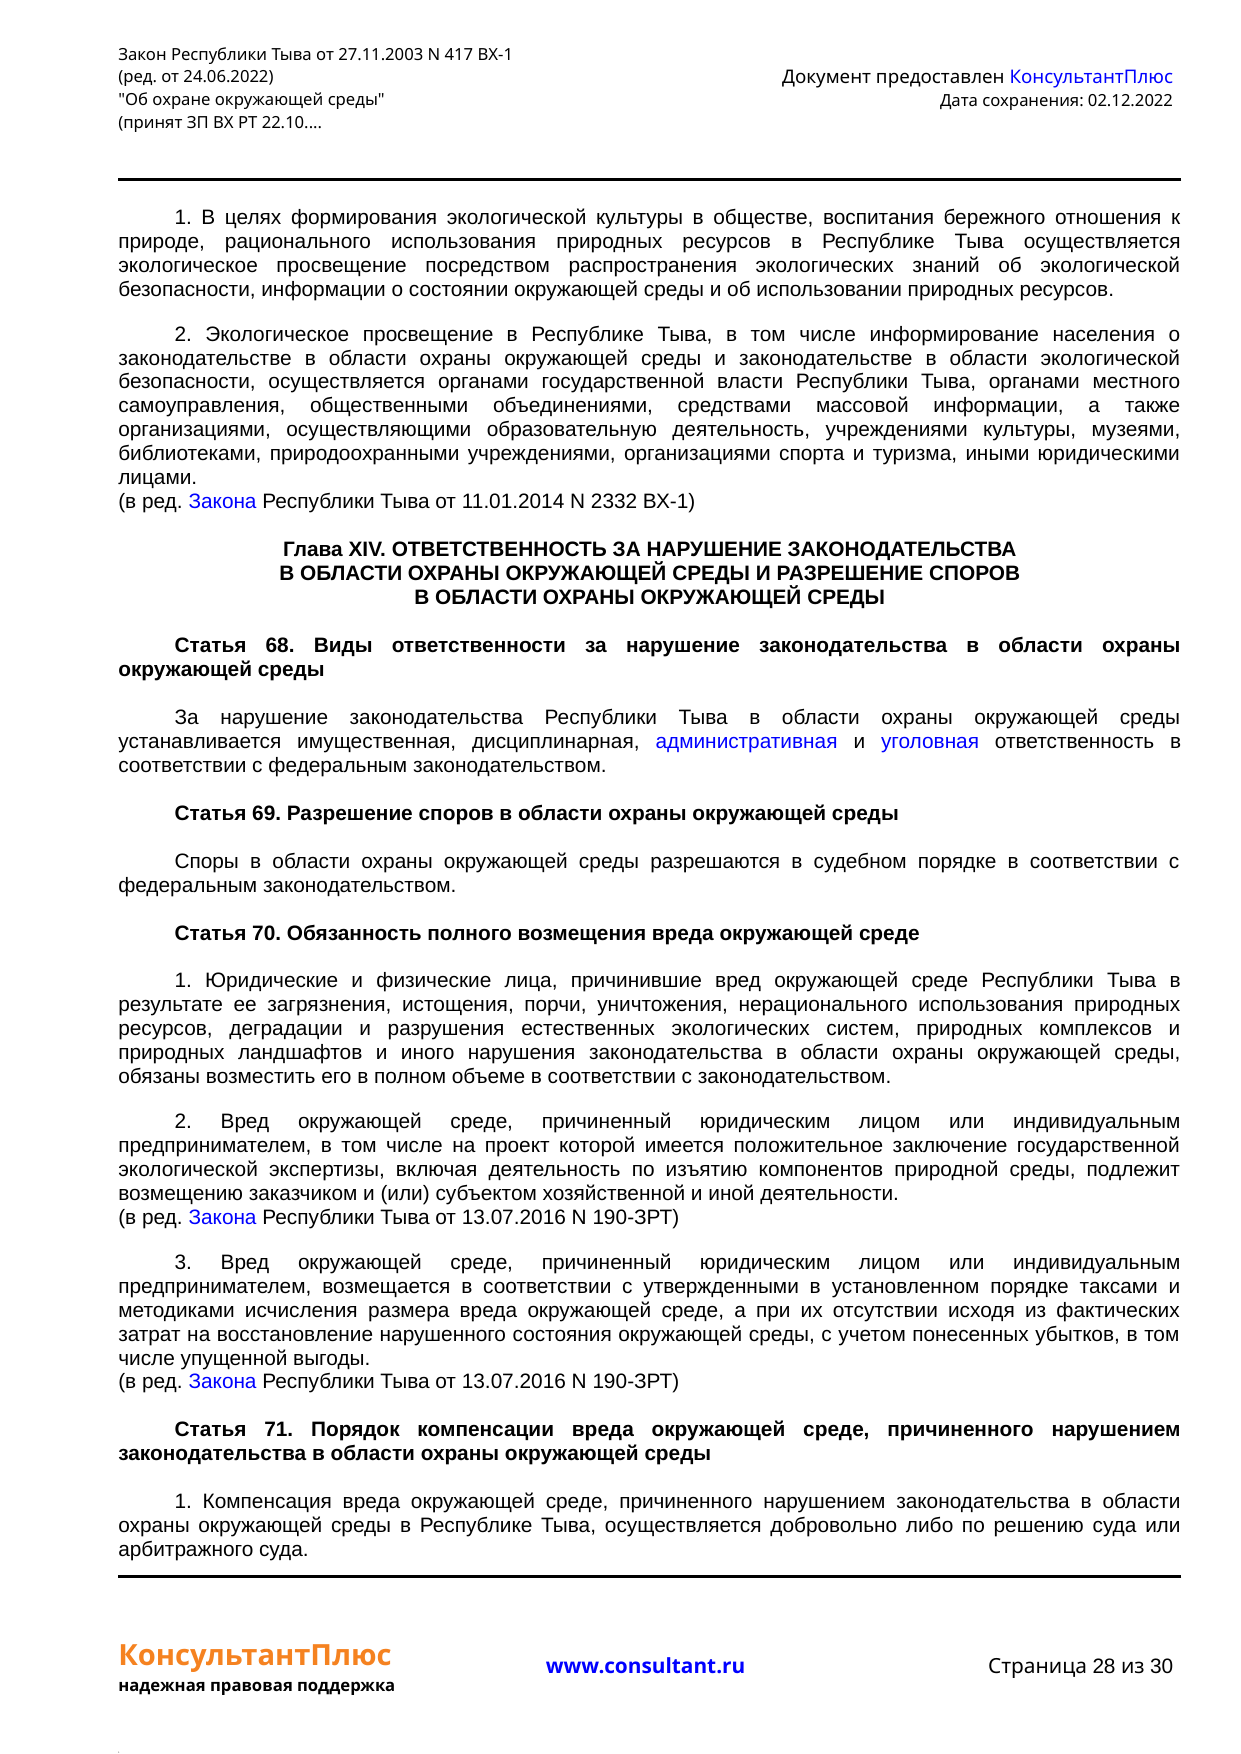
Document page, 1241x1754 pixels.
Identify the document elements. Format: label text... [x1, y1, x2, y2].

text 1. Компенсация вреда окружающей среде, причиненного нарушением законодательства в области охраны окружающей среды в Республике Тыва, осуществляется добровольно либо по решению суда или арбитражного суда. [118, 1489, 1181, 1561]
text 1. В целях формирования экологической культуры в обществе, воспитания бережного отношения к природе, рационального использования природных ресурсов в Республике Тыва осуществляется экологическое просвещение посредством распространения экологических знаний об экологической безопасности, информации о состоянии окружающей среды и об использовании природных ресурсов. [118, 205, 1181, 301]
title В ОБЛАСТИ ОХРАНЫ ОКРУЖАЮЩЕЙ СРЕДЫ [118, 585, 1181, 609]
title Статья 71. Порядок компенсации вреда окружающей среде, причиненного нарушением законодательства в области охраны окружающей среды [118, 1417, 1181, 1465]
text (в ред. Закона Республики Тыва от 13.07.2016 N 190-ЗРТ) [118, 1205, 1181, 1229]
title В ОБЛАСТИ ОХРАНЫ ОКРУЖАЮЩЕЙ СРЕДЫ И РАЗРЕШЕНИЕ СПОРОВ [118, 561, 1181, 585]
text (в ред. Закона Республики Тыва от 13.07.2016 N 190-ЗРТ) [118, 1369, 1181, 1393]
title Статья 69. Разрешение споров в области охраны окружающей среды [118, 801, 1181, 824]
text 1. Юридические и физические лица, причинившие вред окружающей среде Республики Тыва в результате ее загрязнения, истощения, порчи, уничтожения, нерационального использования природных ресурсов, деградации и разрушения естественных экологических систем, природных комплексов и природных ландшафтов и иного нарушения законодательства в области охраны окружающей среды, обязаны возместить его в полном объеме в соответствии с законодательством. [118, 968, 1181, 1088]
title Статья 70. Обязанность полного возмещения вреда окружающей среде [118, 920, 1181, 944]
title Глава XIV. ОТВЕТСТВЕННОСТЬ ЗА НАРУШЕНИЕ ЗАКОНОДАТЕЛЬСТВА [118, 537, 1181, 561]
text (в ред. Закона Республики Тыва от 11.01.2014 N 2332 ВХ-1) [118, 489, 1181, 513]
text Споры в области охраны окружающей среды разрешаются в судебном порядке в соответствии с федеральным законодательством. [118, 848, 1181, 896]
text 3. Вред окружающей среде, причиненный юридическим лицом или индивидуальным предпринимателем, возмещается в соответствии с утвержденными в установленном порядке таксами и методиками исчисления размера вреда окружающей среде, а при их отсутствии исходя из фактических затрат на восстановление нарушенного состояния окружающей среды, с учетом понесенных убытков, в том числе упущенной выгоды. [118, 1249, 1181, 1369]
text За нарушение законодательства Республики Тыва в области охраны окружающей среды устанавливается имущественная, дисциплинарная, административная и уголовная ответственность в соответствии с федеральным законодательством. [118, 705, 1181, 777]
title Статья 68. Виды ответственности за нарушение законодательства в области охраны окружающей среды [118, 633, 1181, 681]
text 2. Вред окружающей среде, причиненный юридическим лицом или индивидуальным предпринимателем, в том числе на проект которой имеется положительное заключение государственной экологической экспертизы, включая деятельность по изъятию компонентов природной среды, подлежит возмещению заказчиком и (или) субъектом хозяйственной и иной деятельности. [118, 1109, 1181, 1205]
text 2. Экологическое просвещение в Республике Тыва, в том числе информирование населения о законодательстве в области охраны окружающей среды и законодательстве в области экологической безопасности, осуществляется органами государственной власти Республики Тыва, органами местного самоуправления, общественными объединениями, средствами массовой информации, а также организациями, осуществляющими образовательную деятельность, учреждениями культуры, музеями, библиотеками, природоохранными учреждениями, организациями спорта и туризма, иными юридическими лицами. [118, 321, 1181, 489]
